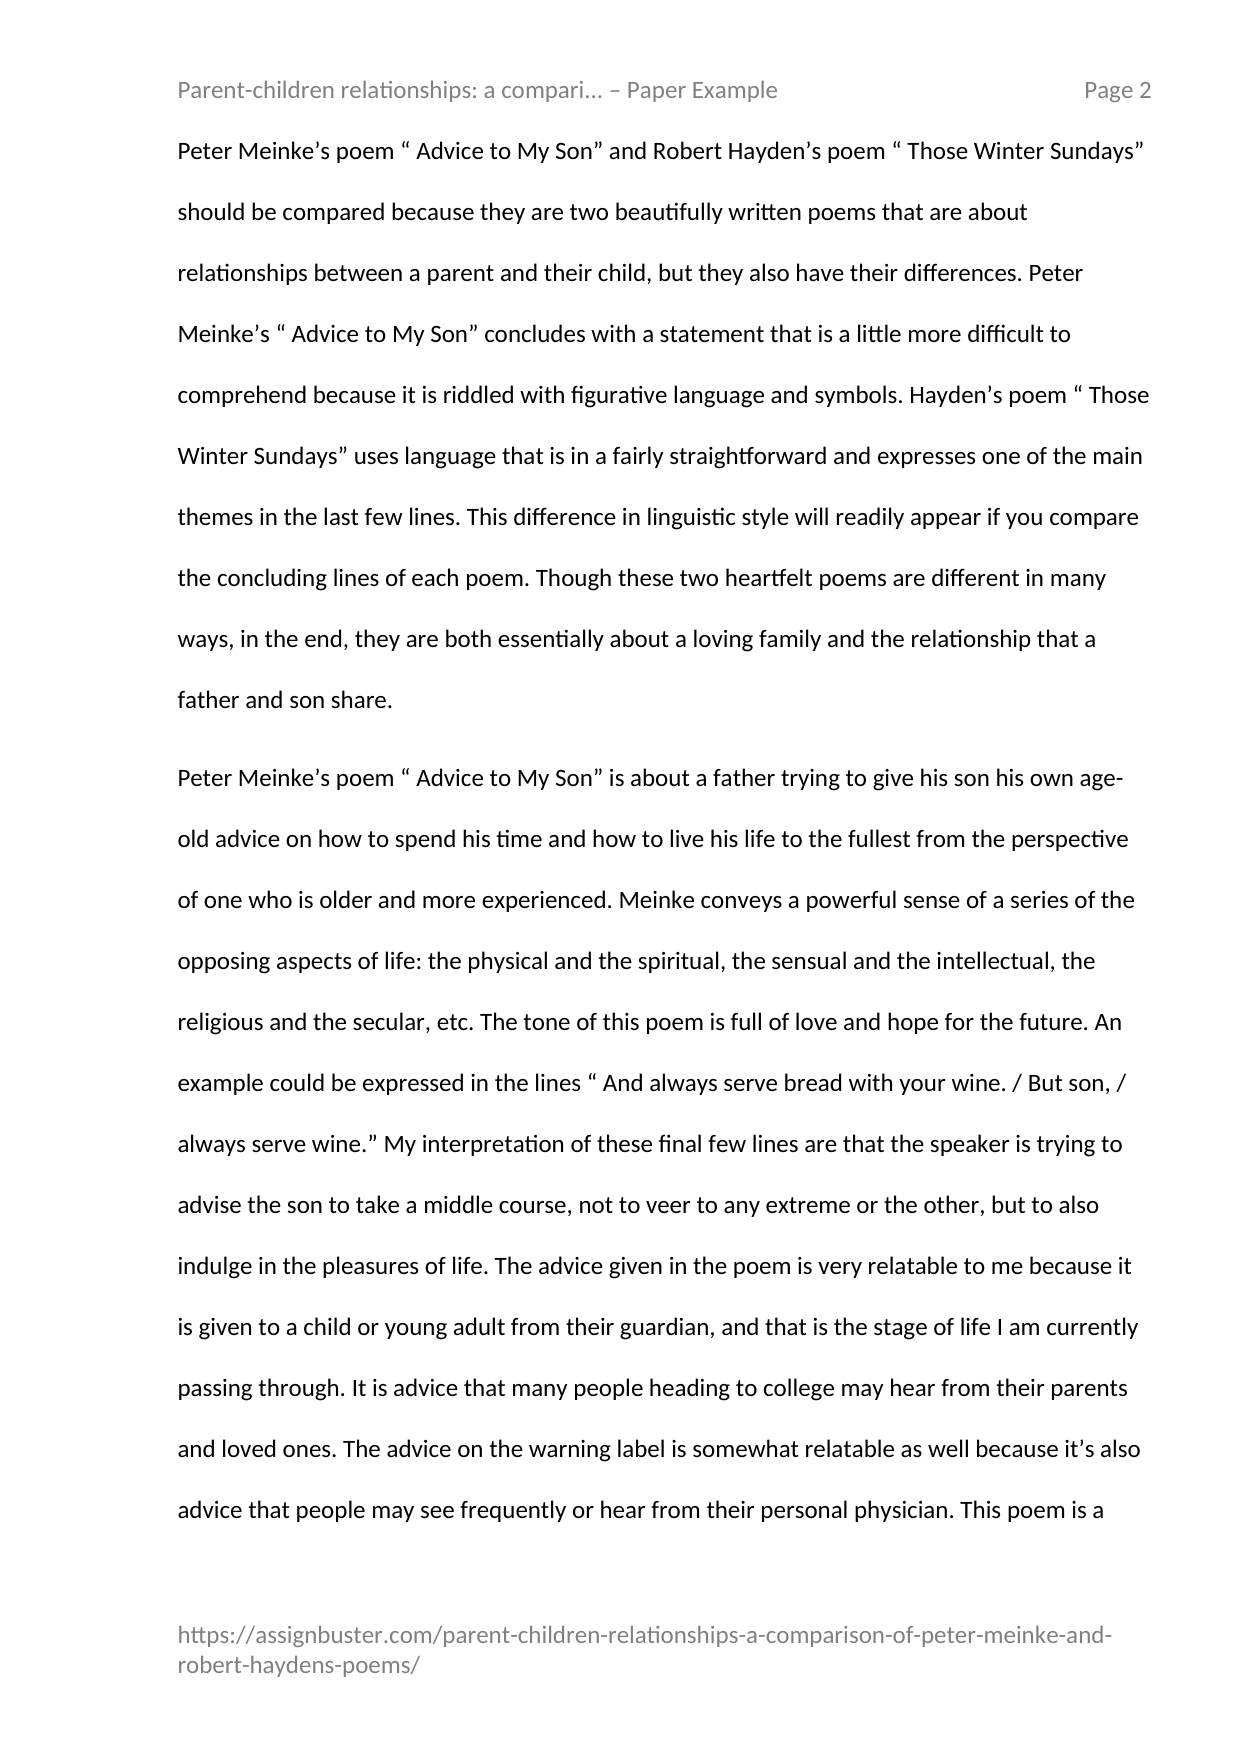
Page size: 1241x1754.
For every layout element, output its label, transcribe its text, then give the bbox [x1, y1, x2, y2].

text Peter Meinke’s poem “ Advice to My Son” and Robert Hayden’s poem “ Those Winter Sundays” should be compared because they are two beautifully written poems that are about relationships between a parent and their child, but they also have their differences. Peter Meinke’s “ Advice to My Son” concludes with a statement that is a little more difficult to comprehend because it is riddled with figurative language and symbols. Hayden’s poem “ Those Winter Sundays” uses language that is in a fairly straightforward and expresses one of the main themes in the last few lines. This difference in linguistic style will readily appear if you compare the concluding lines of each poem. Though these two heartfelt poems are different in many ways, in the end, they are both essentially about a loving family and the relationship that a father and son share. [177, 135, 1152, 715]
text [177, 762, 1152, 1525]
